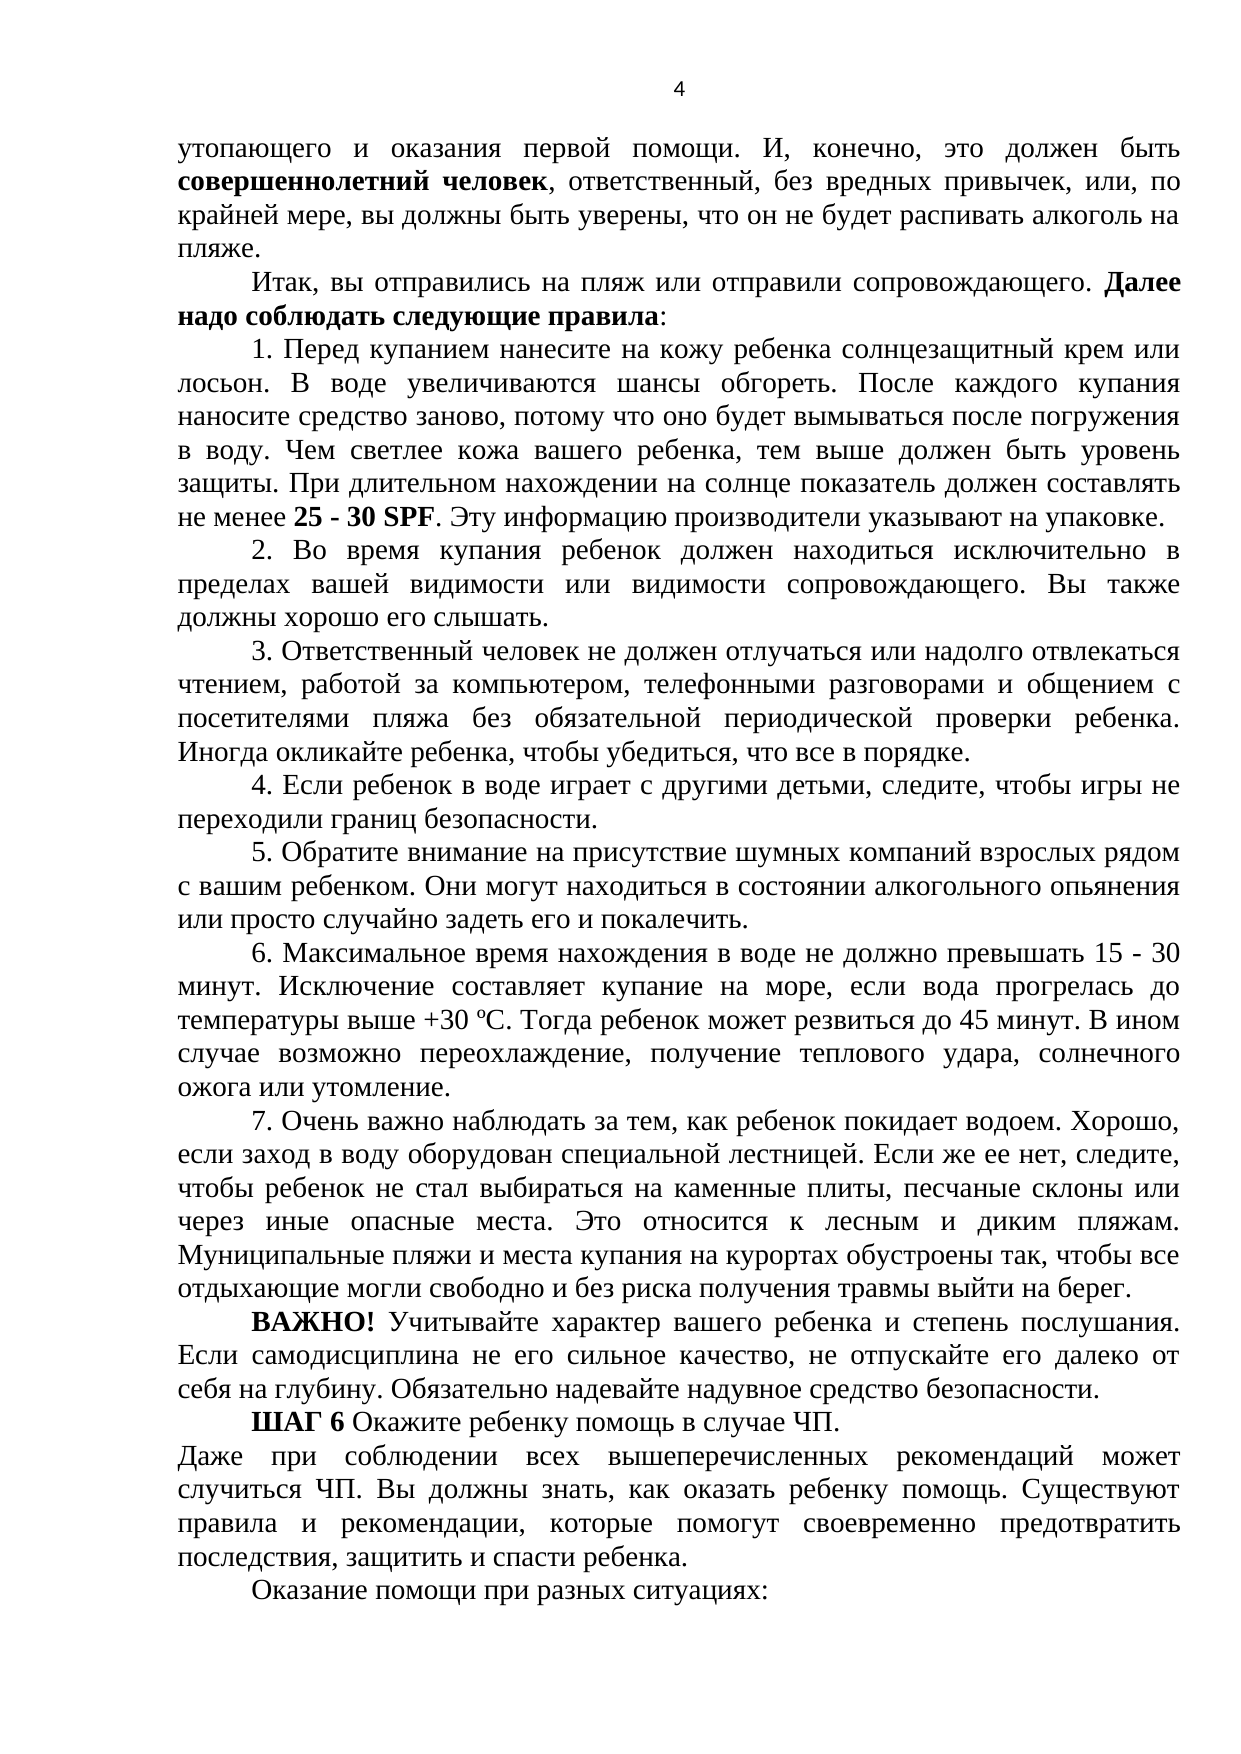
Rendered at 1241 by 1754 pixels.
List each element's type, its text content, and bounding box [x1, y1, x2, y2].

text 4. Если ребенок в воде играет с другими детьми, следите, чтобы игры не переходили границ безопасности. [177, 767, 1181, 834]
text ШАГ 6 Окажите ребенку помощь в случае ЧП. [177, 1404, 1181, 1438]
text Итак, вы отправились на пляж или отправили сопровождающего. Далее надо соблюдать следующие правила: [177, 264, 1181, 331]
text 5. Обратите внимание на присутствие шумных компаний взрослых рядом с вашим ребенком. Они могут находиться в состоянии алкогольного опьянения или просто случайно задеть его и покалечить. [177, 834, 1181, 935]
text 3. Ответственный человек не должен отлучаться или надолго отвлекаться чтением, работой за компьютером, телефонными разговорами и общением с посетителями пляжа без обязательной периодической проверки ребенка. Иногда окликайте ребенка, чтобы убедиться, что все в порядке. [177, 633, 1181, 767]
text Оказание помощи при разных ситуациях: [177, 1572, 1181, 1606]
text 2. Во время купания ребенок должен находиться исключительно в пределах вашей видимости или видимости сопровождающего. Вы также должны хорошо его слышать. [177, 532, 1181, 633]
text 7. Очень важно наблюдать за тем, как ребенок покидает водоем. Хорошо, если заход в воду оборудован специальной лестницей. Если же ее нет, следите, чтобы ребенок не стал выбираться на каменные плиты, песчаные склоны или через иные опасные места. Это относится к лесным и диким пляжам. Муниципальные пляжи и места купания на курортах обустроены так, чтобы все отдыхающие могли свободно и без риска получения травмы выйти на берег. [177, 1103, 1181, 1304]
text ВАЖНО! Учитывайте характер вашего ребенка и степень послушания. Если самодисциплина не его сильное качество, не отпускайте его далеко от себя на глубину. Обязательно надевайте надувное средство безопасности. [177, 1304, 1181, 1404]
text 1. Перед купанием нанесите на кожу ребенка солнцезащитный крем или лосьон. В воде увеличиваются шансы обгореть. После каждого купания наносите средство заново, потому что оно будет вымываться после погружения в воду. Чем светлее кожа вашего ребенка, тем выше должен быть уровень защиты. При длительном нахождении на солнце показатель должен составлять не менее 25 - 30 SPF. Эту информацию производители указывают на упаковке. [177, 331, 1181, 532]
text 6. Максимальное время нахождения в воде не должно превышать 15 - 30 минут. Исключение составляет купание на море, если вода прогрелась до температуры выше +30 ºC. Тогда ребенок может резвиться до 45 минут. В ином случае возможно переохлаждение, получение теплового удара, солнечного ожога или утомление. [177, 935, 1181, 1103]
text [177, 130, 1181, 264]
text Даже при соблюдении всех вышеперечисленных рекомендаций может случиться ЧП. Вы должны знать, как оказать ребенку помощь. Существуют правила и рекомендации, которые помогут своевременно предотвратить последствия, защитить и спасти ребенка. [177, 1438, 1181, 1572]
